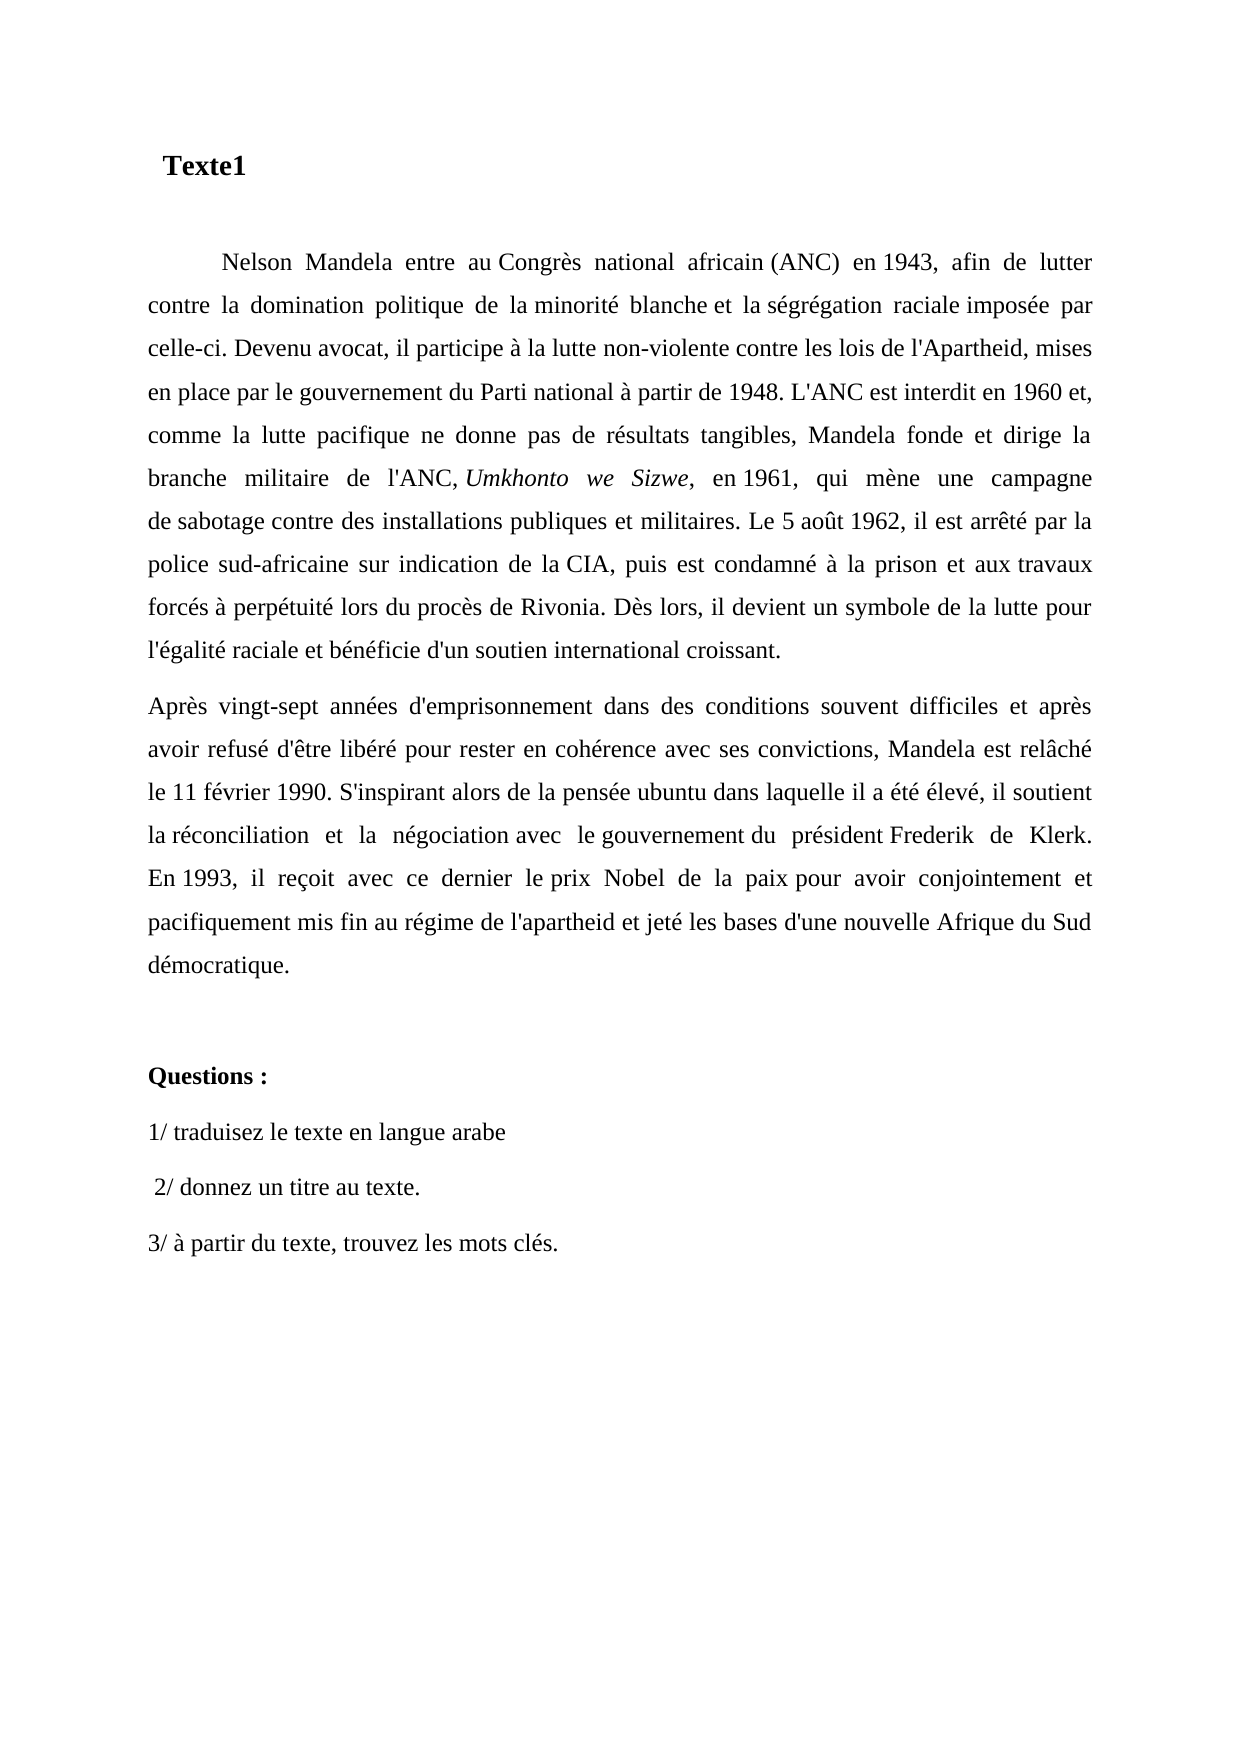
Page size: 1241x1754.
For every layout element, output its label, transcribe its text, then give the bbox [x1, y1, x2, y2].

text 3/ à partir du texte, trouvez les mots clés. [148, 1228, 1093, 1257]
text 1/ traduisez le texte en langue arabe [148, 1117, 1093, 1145]
text Nelson Mandela entre au Congrès national africain (ANC) en 1943, afin de lutter contre la domination politique de la minorité blanche et la ségrégation raciale imposée par celle-ci. Devenu avocat, il participe à la lutte non-violente contre les lois de l'Apartheid, mises en place par le gouvernement du Parti national à partir de 1948. L'ANC est interdit en 1960 et, comme la lutte pacifique ne donne pas de résultats tangibles, Mandela fonde et dirige la branche militaire de l'ANC, Umkhonto we Sizwe, en 1961, qui mène une campagne de sabotage contre des installations publiques et militaires. Le 5 août 1962, il est arrêté par la police sud-africaine sur indication de la CIA, puis est condamné à la prison et aux travaux forcés à perpétuité lors du procès de Rivonia. Dès lors, il devient un symbole de la lutte pour l'égalité raciale et bénéficie d'un soutien international croissant. [148, 247, 1093, 664]
text Questions : [148, 1061, 1093, 1090]
text 2/ donnez un titre au texte. [148, 1172, 1093, 1201]
text Texte1 [148, 148, 1093, 181]
text Après vingt-sept années d'emprisonnement dans des conditions souvent difficiles et après avoir refusé d'être libéré pour rester en cohérence avec ses convictions, Mandela est relâché le 11 février 1990. S'inspirant alors de la pensée ubuntu dans laquelle il a été élevé, il soutient la réconciliation et la négociation avec le gouvernement du président Frederik de Klerk. En 1993, il reçoit avec ce dernier le prix Nobel de la paix pour avoir conjointement et pacifiquement mis fin au régime de l'apartheid et jeté les bases d'une nouvelle Afrique du Sud démocratique. [148, 691, 1093, 978]
